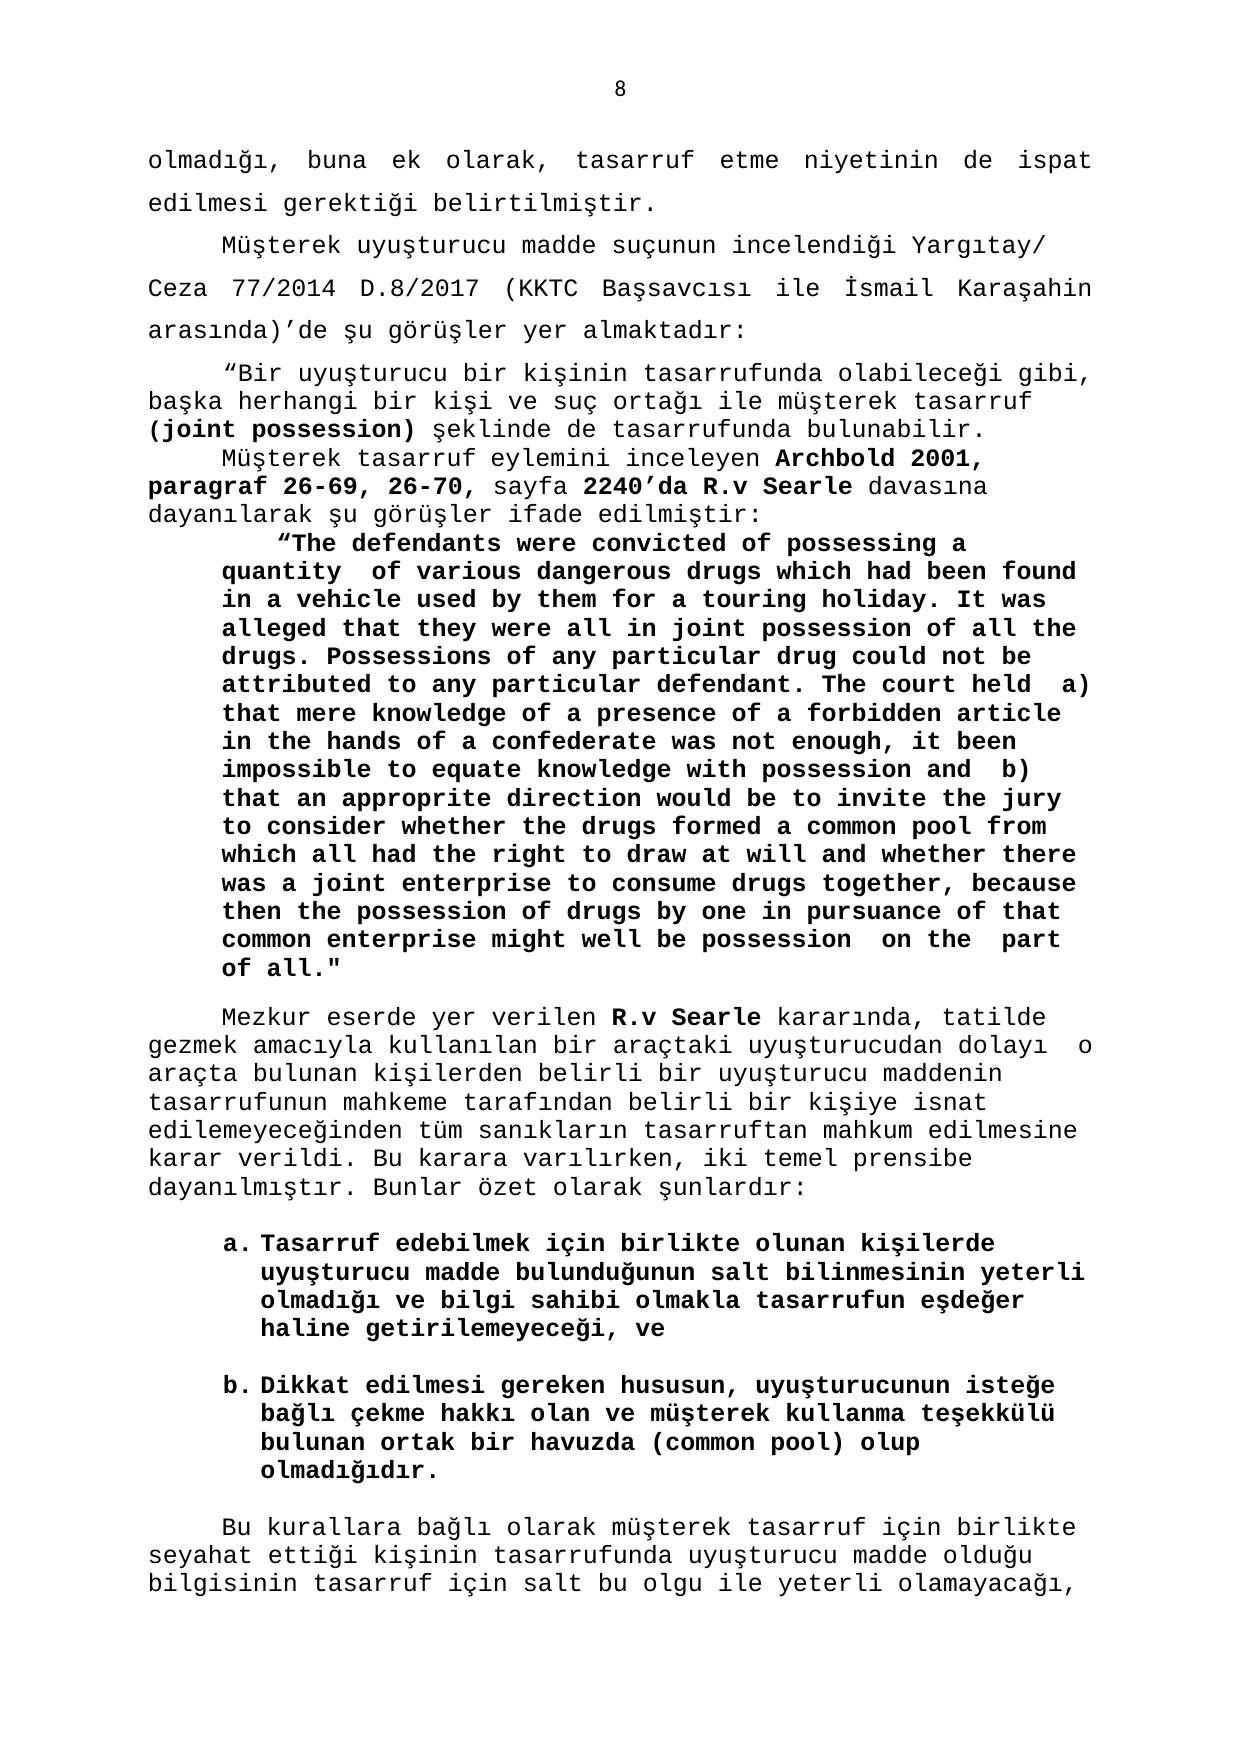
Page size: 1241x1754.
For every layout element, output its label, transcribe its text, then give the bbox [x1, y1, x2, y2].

text “The defendants were convicted of possessing a quantity of various dangerous drugs which had been found in a vehicle used by them for a touring holiday. It was alleged that they were all in joint possession of all the drugs. Possessions of any particular drug could not be attributed to any particular defendant. The court held a) that mere knowledge of a presence of a forbidden article in the hands of a confederate was not enough, it been impossible to equate knowledge with possession and b) that an approprite direction would be to invite the jury to consider whether the drugs formed a common pool from which all had the right to draw at will and whether there was a joint enterprise to consume drugs together, because then the possession of drugs by one in pursuance of that common enterprise might well be possession on the part of all." [221, 530, 1093, 983]
list Dikkat edilmesi gereken hususun, uyuşturucunun isteğe bağlı çekme hakkı olan ve müşterek kullanma teşekkülü bulunan ortak bir havuzda (common pool) olup olmadığıdır. [223, 1373, 1093, 1486]
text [148, 1514, 1093, 1599]
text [148, 148, 1093, 218]
text Ceza 77/2014 D.8/2017 (KKTC Başsavcısı ile İsmail Karaşahin arasında)’de şu görüşler yer almaktadır: [148, 275, 1093, 346]
text “Bir uyuşturucu bir kişinin tasarrufunda olabileceği gibi, başka herhangi bir kişi ve suç ortağı ile müşterek tasarruf (joint possession) şeklinde de tasarrufunda bulunabilir. [148, 360, 1093, 445]
text Müşterek uyuşturucu madde suçunun incelendiği Yargıtay/ [148, 233, 1093, 261]
text Mezkur eserde yer verilen R.v Searle kararında, tatilde gezmek amacıyla kullanılan bir araçtaki uyuşturucudan dolayı o araçta bulunan kişilerden belirli bir uyuşturucu maddenin tasarrufunun mahkeme tarafından belirli bir kişiye isnat edilemeyeceğinden tüm sanıkların tasarruftan mahkum edilmesine karar verildi. Bu karara varılırken, iki temel prensibe dayanılmıştır. Bunlar özet olarak şunlardır: [148, 1004, 1093, 1203]
text Müşterek tasarruf eylemini inceleyen Archbold 2001, paragraf 26-69, 26-70, sayfa 2240’da R.v Searle davasına dayanılarak şu görüşler ifade edilmiştir: [148, 445, 1093, 530]
list Tasarruf edebilmek için birlikte olunan kişilerde uyuşturucu madde bulunduğunun salt bilinmesinin yeterli olmadığı ve bilgi sahibi olmakla tasarrufun eşdeğer haline getirilemeyeceği, ve [223, 1231, 1093, 1344]
